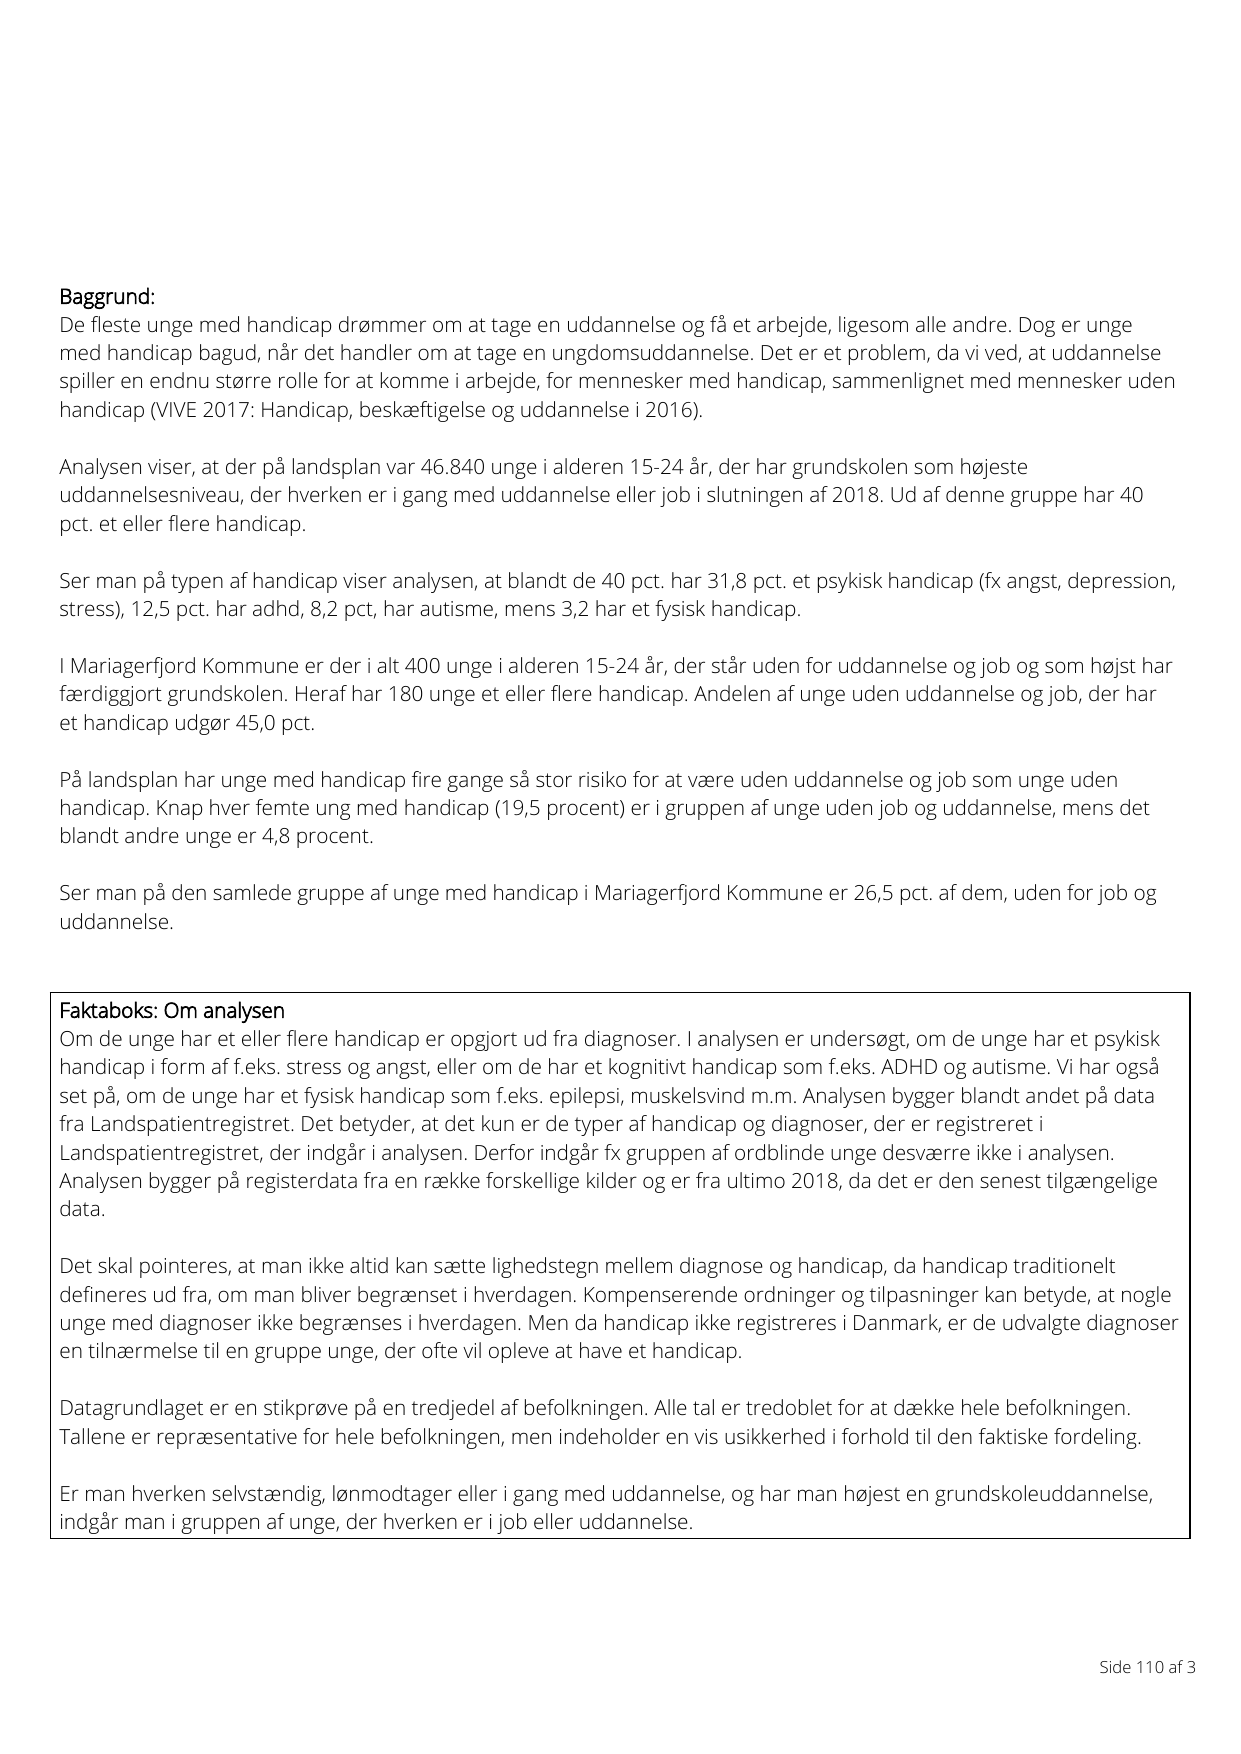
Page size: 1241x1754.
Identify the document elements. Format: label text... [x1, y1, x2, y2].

text Datagrundlaget er en stikprøve på en tredjedel af befolkningen. Alle tal er tredoblet for at dække hele befolkningen. Tallene er repræsentative for hele befolkningen, men indeholder en vis usikkerhed i forhold til den faktiske fordeling. [59, 1393, 1181, 1450]
text Baggrund: [59, 253, 1181, 310]
text Ser man på den samlede gruppe af unge med handicap i Mariagerfjord Kommune er 26,5 pct. af dem, uden for job og uddannelse. [59, 878, 1181, 935]
text Om de unge har et eller flere handicap er opgjort ud fra diagnoser. I analysen er undersøgt, om de unge har et psykisk handicap i form af f.eks. stress og angst, eller om de har et kognitivt handicap som f.eks. ADHD og autisme. Vi har også set på, om de unge har et fysisk handicap som f.eks. epilepsi, muskelsvind m.m. Analysen bygger blandt andet på data fra Landspatientregistret. Det betyder, at det kun er de typer af handicap og diagnoser, der er registreret i Landspatientregistret, der indgår i analysen. Derfor indgår fx gruppen af ordblinde unge desværre ikke i analysen. Analysen bygger på registerdata fra en række forskellige kilder og er fra ultimo 2018, da det er den senest tilgængelige data. [59, 1024, 1181, 1223]
text Det skal pointeres, at man ikke altid kan sætte lighedstegn mellem diagnose og handicap, da handicap traditionelt defineres ud fra, om man bliver begrænset i hverdagen. Kompenserende ordninger og tilpasninger kan betyde, at nogle unge med diagnoser ikke begrænses i hverdagen. Men da handicap ikke registreres i Danmark, er de udvalgte diagnoser en tilnærmelse til en gruppe unge, der ofte vil opleve at have et handicap. [59, 1251, 1181, 1365]
text Faktaboks: Om analysen [51, 993, 1189, 1024]
text På landsplan har unge med handicap fire gange så stor risiko for at være uden uddannelse og job som unge uden handicap. Knap hver femte ung med handicap (19,5 procent) er i gruppen af unge uden job og uddannelse, mens det blandt andre unge er 4,8 procent. [59, 765, 1181, 850]
text De fleste unge med handicap drømmer om at tage en uddannelse og få et arbejde, ligesom alle andre. Dog er unge med handicap bagud, når det handler om at tage en ungdomsuddannelse. Det er et problem, da vi ved, at uddannelse spiller en endnu større rolle for at komme i arbejde, for mennesker med handicap, sammenlignet med mennesker uden handicap (VIVE 2017: Handicap, beskæftigelse og uddannelse i 2016). [59, 310, 1181, 423]
text Er man hverken selvstændig, lønmodtager eller i gang med uddannelse, og har man højest en grundskoleuddannelse, indgår man i gruppen af unge, der hverken er i job eller uddannelse. [51, 1476, 1189, 1538]
text Ser man på typen af handicap viser analysen, at blandt de 40 pct. har 31,8 pct. et psykisk handicap (fx angst, depression, stress), 12,5 pct. har adhd, 8,2 pct, har autisme, mens 3,2 har et fysisk handicap. [59, 566, 1181, 623]
text Analysen viser, at der på landsplan var 46.840 unge i alderen 15-24 år, der har grundskolen som højeste uddannelsesniveau, der hverken er i gang med uddannelse eller job i slutningen af 2018. Ud af denne gruppe har 40 pct. et eller flere handicap. [59, 452, 1181, 537]
text I Mariagerfjord Kommune er der i alt 400 unge i alderen 15-24 år, der står uden for uddannelse og job og som højst har færdiggjort grundskolen. Heraf har 180 unge et eller flere handicap. Andelen af unge uden uddannelse og job, der har et handicap udgør 45,0 pct. [59, 651, 1181, 736]
